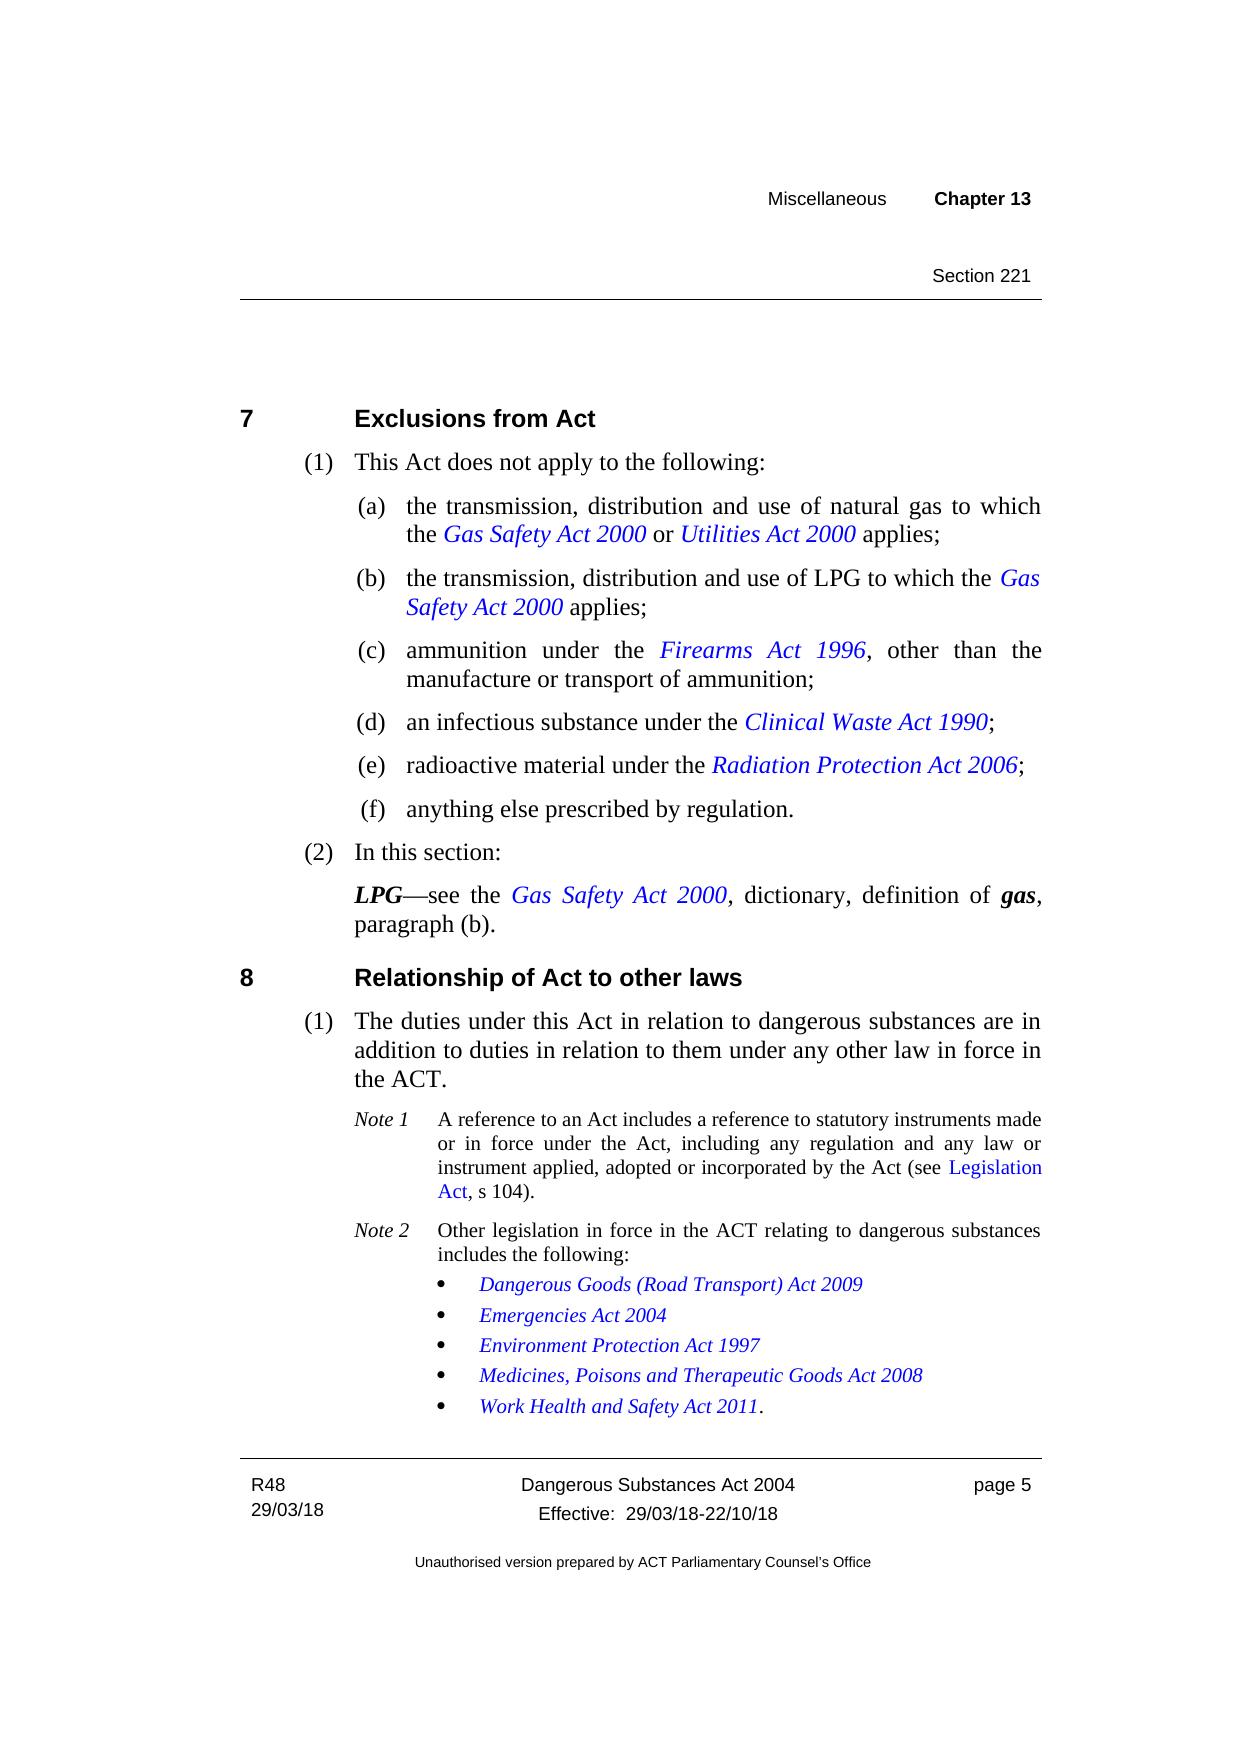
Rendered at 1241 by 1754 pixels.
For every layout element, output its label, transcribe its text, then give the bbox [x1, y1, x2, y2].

text  Emergencies Act 2004 [437, 1303, 1042, 1327]
text (e) radioactive material under the Radiation Protection Act 2006; [239, 750, 1042, 779]
text (b) the transmission, distribution and use of LPG to which the Gas Safety Act 2000 applies; [239, 563, 1042, 620]
text  Environment Protection Act 1997 [437, 1333, 1042, 1357]
text (2) In this section: [239, 837, 1042, 866]
text LPG—see the Gas Safety Act 2000, dictionary, definition of gas, paragraph (b). [354, 880, 1042, 938]
text 7 Exclusions from Act [239, 404, 1042, 433]
text 8 Relationship of Act to other laws [239, 963, 1042, 992]
text (d) an infectious substance under the Clinical Waste Act 1990; [239, 707, 1042, 736]
text  Dangerous Goods (Road Transport) Act 2009 [437, 1272, 1042, 1296]
text (1) The duties under this Act in relation to dangerous substances are in addition to duties in relation to them under any other law in force in the ACT. [239, 1006, 1042, 1092]
text (1) This Act does not apply to the following: [239, 447, 1042, 476]
text Note 2 Other legislation in force in the ACT relating to dangerous substances includes the following: [354, 1218, 1042, 1266]
text (c) ammunition under the Firearms Act 1996, other than the manufacture or transport of ammunition; [239, 635, 1042, 692]
text Note 1 A reference to an Act includes a reference to statutory instruments made or in force under the Act, including any regulation and any law or instrument applied, adopted or incorporated by the Act (see Legislation Act, s 104). [354, 1107, 1042, 1203]
text (f) anything else prescribed by regulation. [239, 794, 1042, 822]
text (a) the transmission, distribution and use of natural gas to which the Gas Safety Act 2000 or Utilities Act 2000 applies; [239, 491, 1042, 548]
text  Medicines, Poisons and Therapeutic Goods Act 2008 [437, 1363, 1042, 1387]
text  Work Health and Safety Act 2011. [437, 1393, 1042, 1418]
